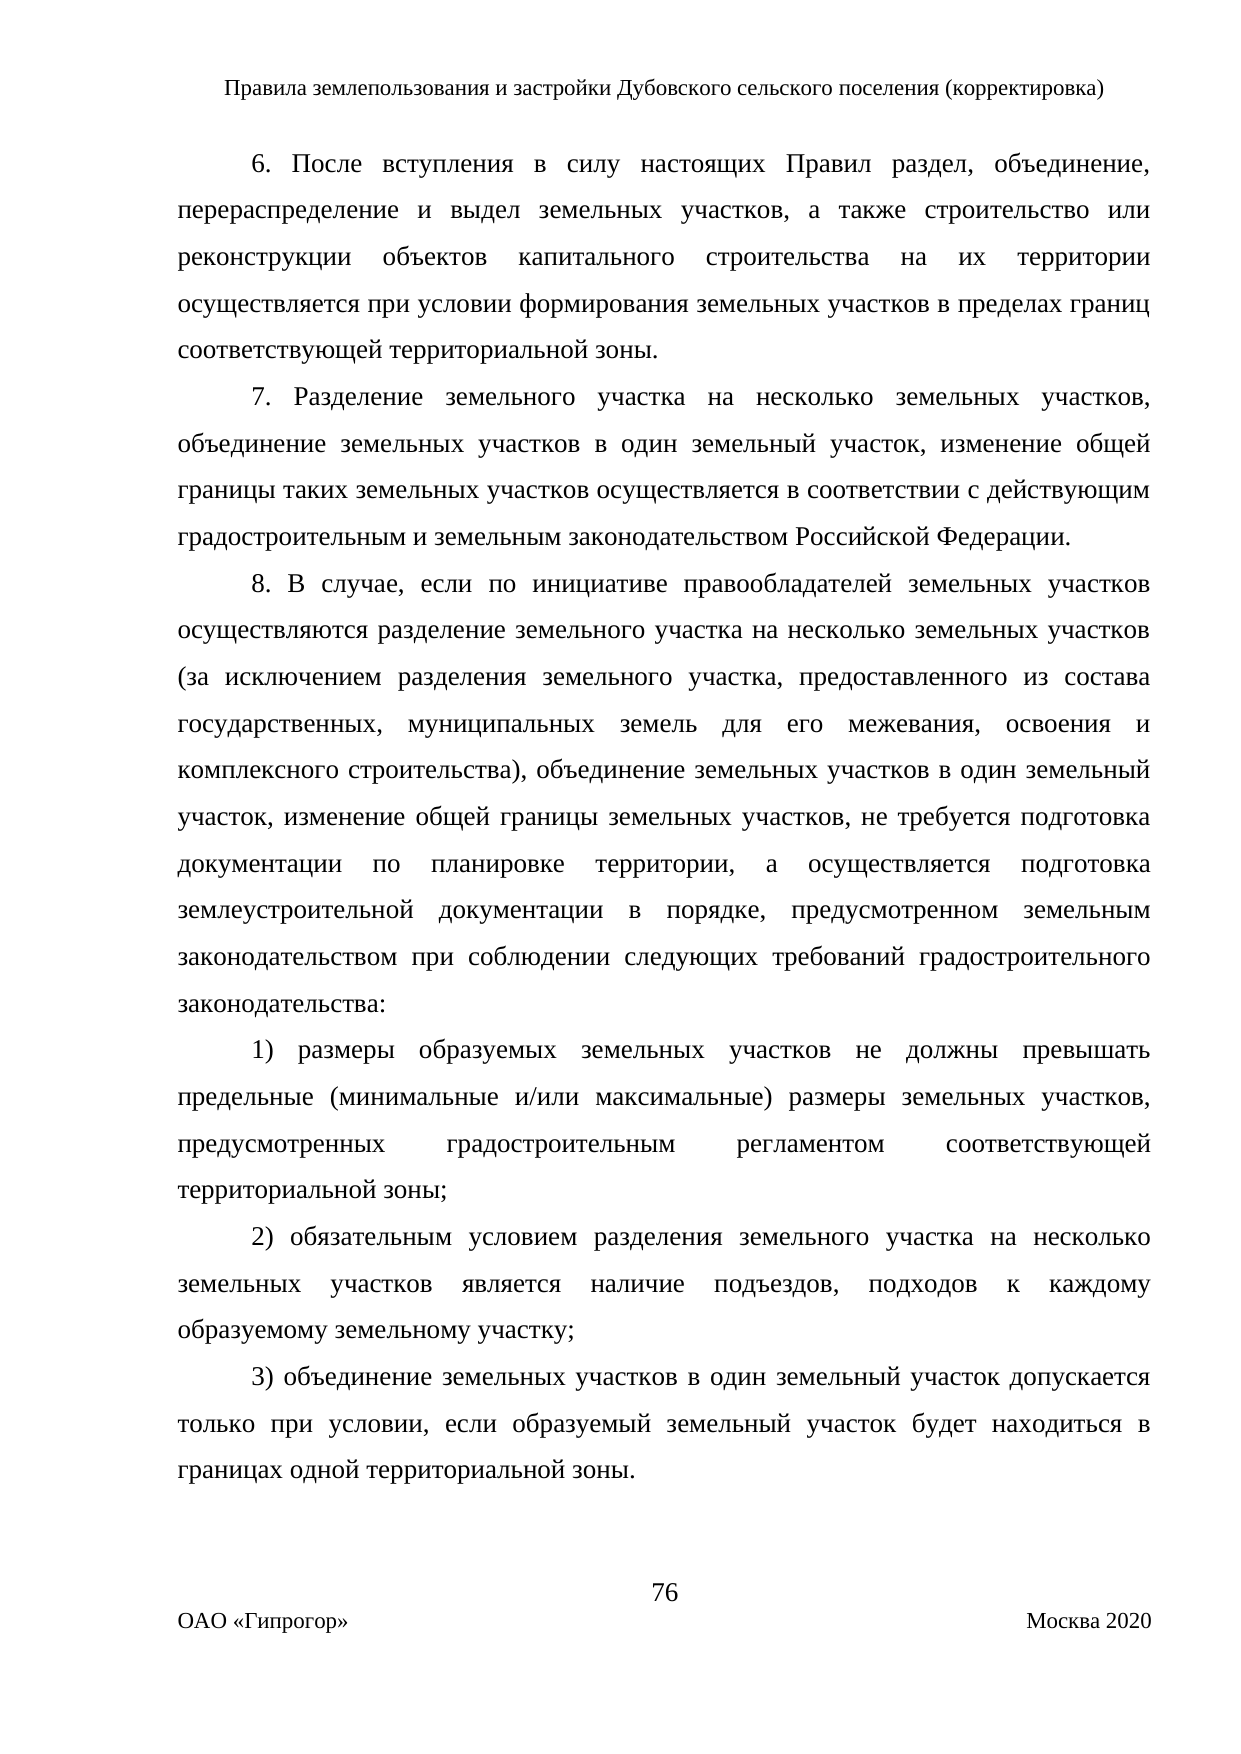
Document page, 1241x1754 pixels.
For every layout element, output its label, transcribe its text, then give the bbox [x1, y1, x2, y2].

text 6. После вступления в силу настоящих Правил раздел, объединение, перераспределение и выдел земельных участков, а также строительство или реконструкции объектов капитального строительства на их территории осуществляется при условии формирования земельных участков в пределах границ соответствующей территориальной зоны. [177, 147, 1152, 364]
text 7. Разделение земельного участка на несколько земельных участков, объединение земельных участков в один земельный участок, изменение общей границы таких земельных участков осуществляется в соответствии с действующим градостроительным и земельным законодательством Российской Федерации. [177, 380, 1152, 551]
text 2) обязательным условием разделения земельного участка на несколько земельных участков является наличие подъездов, подходов к каждому образуемому земельному участку; [177, 1220, 1152, 1344]
text 1) размеры образуемых земельных участков не должны превышать предельные (минимальные и/или максимальные) размеры земельных участков, предусмотренных градостроительным регламентом соответствующей территориальной зоны; [177, 1033, 1152, 1204]
text 3) объединение земельных участков в один земельный участок допускается только при условии, если образуемый земельный участок будет находиться в границах одной территориальной зоны. [177, 1360, 1152, 1484]
text 8. В случае, если по инициативе правообладателей земельных участков осуществляются разделение земельного участка на несколько земельных участков (за исключением разделения земельного участка, предоставленного из состава государственных, муниципальных земель для его межевания, освоения и комплексного строительства), объединение земельных участков в один земельный участок, изменение общей границы земельных участков, не требуется подготовка документации по планировке территории, а осуществляется подготовка землеустроительной документации в порядке, предусмотренном земельным законодательством при соблюдении следующих требований градостроительного законодательства: [177, 567, 1152, 1018]
